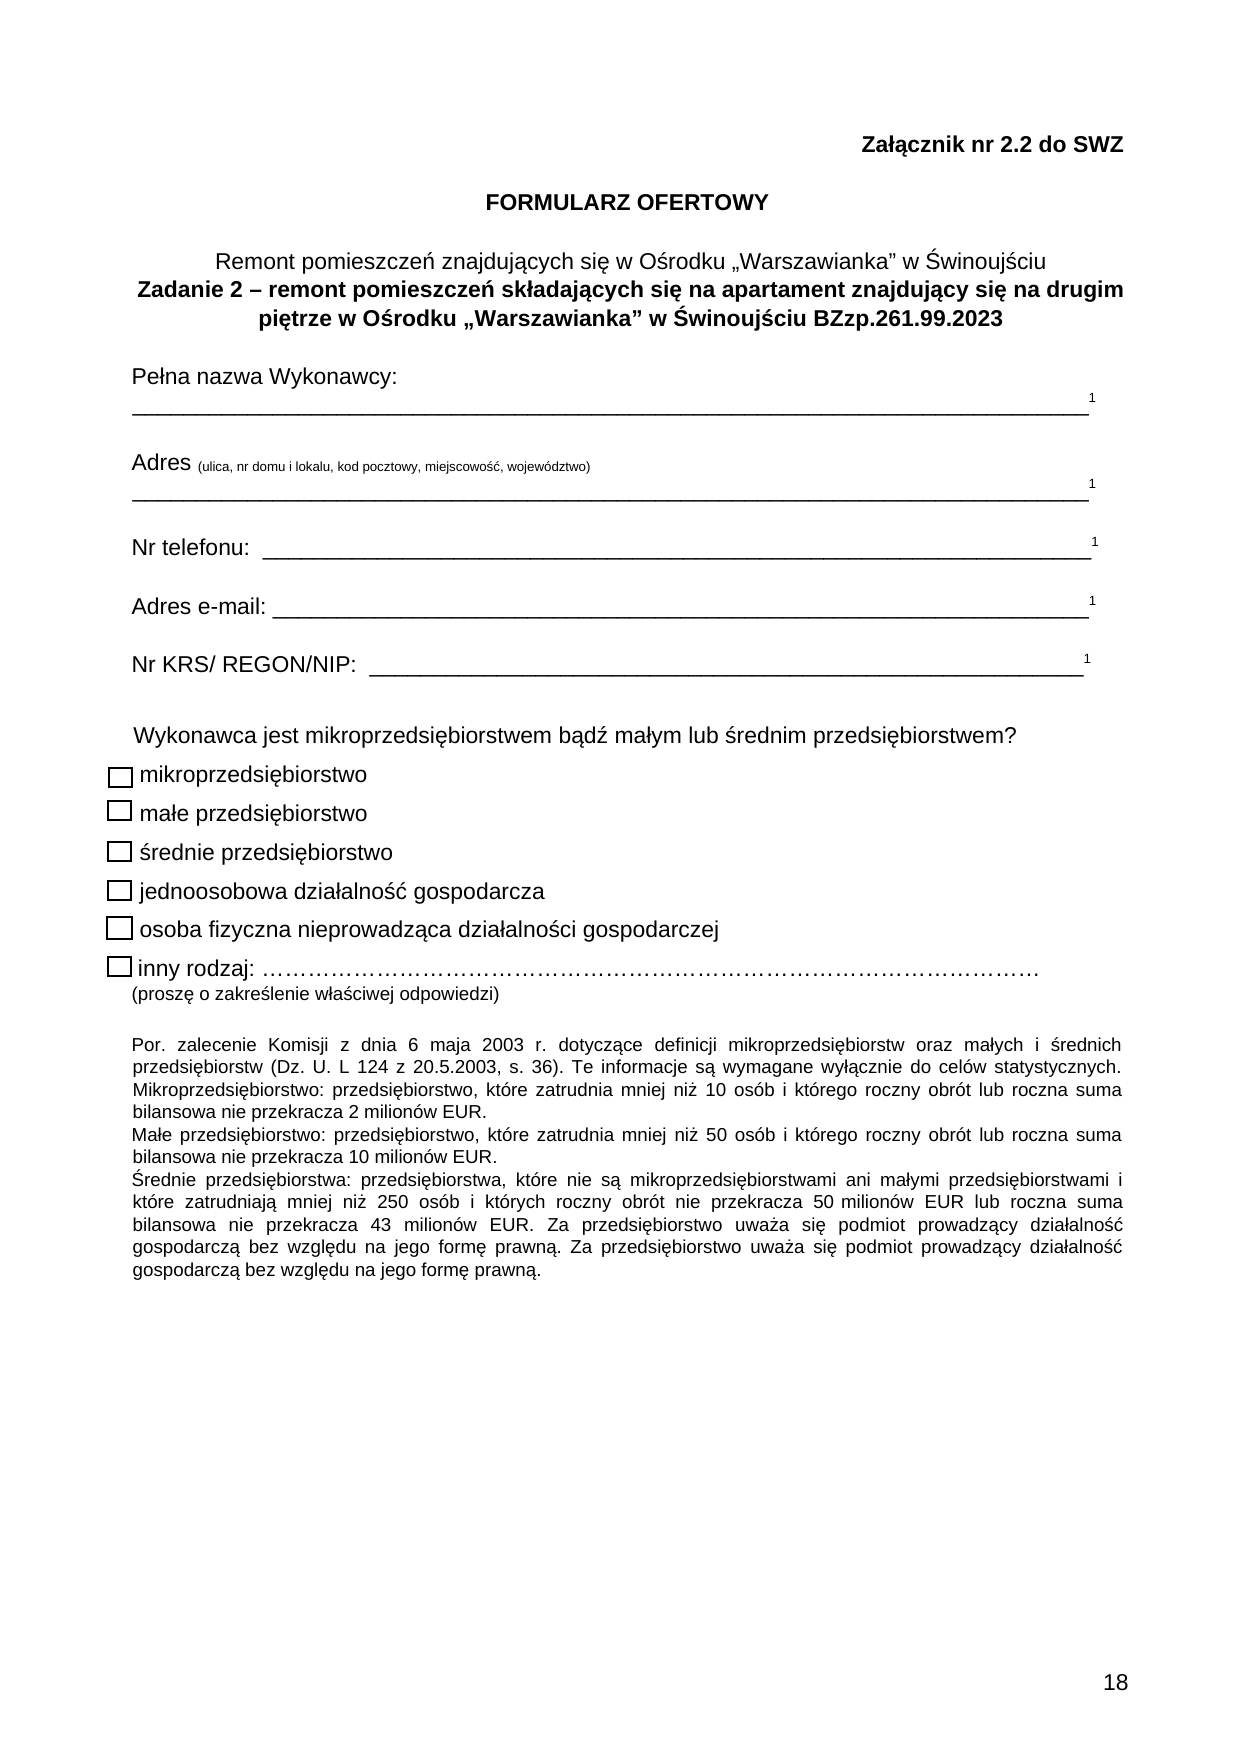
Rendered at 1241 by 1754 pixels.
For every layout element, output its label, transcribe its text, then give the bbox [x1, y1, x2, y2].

text Małe przedsiębiorstwo: przedsiębiorstwo, które zatrudnia mniej niż 50 osób i którego roczny obrót lub roczna suma bilansowa nie przekracza 10 milionów EUR. [131, 1124, 1123, 1168]
text Średnie przedsiębiorstwa: przedsiębiorstwa, które nie są mikroprzedsiębiorstwami ani małymi przedsiębiorstwami i które zatrudniają mniej niż 250 osób i których roczny obrót nie przekracza 50 milionów EUR lub roczna suma bilansowa nie przekracza 43 milionów EUR. Za przedsiębiorstwo uważa się podmiot prowadzący działalność gospodarczą bez względu na jego formę prawną. Za przedsiębiorstwo uważa się podmiot prowadzący działalność gospodarczą bez względu na jego formę prawną. [131, 1169, 1123, 1280]
text Adres (ulica, nr domu i lokalu, kod pocztowy, miejscowość, województwo) ___________________________________________________________________________1 [131, 448, 1128, 502]
subtitle Załącznik nr 2.2 do SWZ [133, 131, 1124, 157]
text inny rodzaj: ………………………………………………………………………………………… [131, 955, 1123, 982]
text Wykonawca jest mikroprzedsiębiorstwem bądź małym lub średnim przedsiębiorstwem? [133, 722, 1128, 748]
text Pełna nazwa Wykonawcy: ___________________________________________________________________________1 [131, 363, 1128, 416]
text Nr KRS/ REGON/NIP: ________________________________________________________1 [131, 651, 1128, 678]
text Remont pomieszczeń znajdujących się w Ośrodku „Warszawianka” w Świnoujściu [133, 248, 1128, 274]
text jednoosobowa działalność gospodarcza [133, 878, 1128, 904]
text (proszę o zakreślenie właściwej odpowiedzi) [131, 983, 1123, 1005]
text FORMULARZ OFERTOWY [132, 189, 1122, 215]
text małe przedsiębiorstwo [133, 800, 1128, 826]
text mikroprzedsiębiorstwo [133, 761, 1128, 787]
text Zadanie 2 – remont pomieszczeń składających się na apartament znajdujący się na drugim piętrze w Ośrodku „Warszawianka” w Świnoujściu BZzp.261.99.2023 [133, 276, 1128, 331]
text Adres e-mail: ________________________________________________________________1 [131, 593, 1128, 619]
text Nr telefonu: _________________________________________________________________1 [131, 534, 1128, 561]
text osoba fizyczna nieprowadząca działalności gospodarczej [133, 916, 1128, 943]
text średnie przedsiębiorstwo [133, 839, 1128, 865]
text Por. zalecenie Komisji z dnia 6 maja 2003 r. dotyczące definicji mikroprzedsiębiorstw oraz małych i średnich przedsiębiorstw (Dz. U. L 124 z 20.5.2003, s. 36). Te informacje są wymagane wyłącznie do celów statystycznych. Mikroprzedsiębiorstwo: przedsiębiorstwo, które zatrudnia mniej niż 10 osób i którego roczny obrót lub roczna suma bilansowa nie przekracza 2 milionów EUR. [131, 1034, 1123, 1122]
